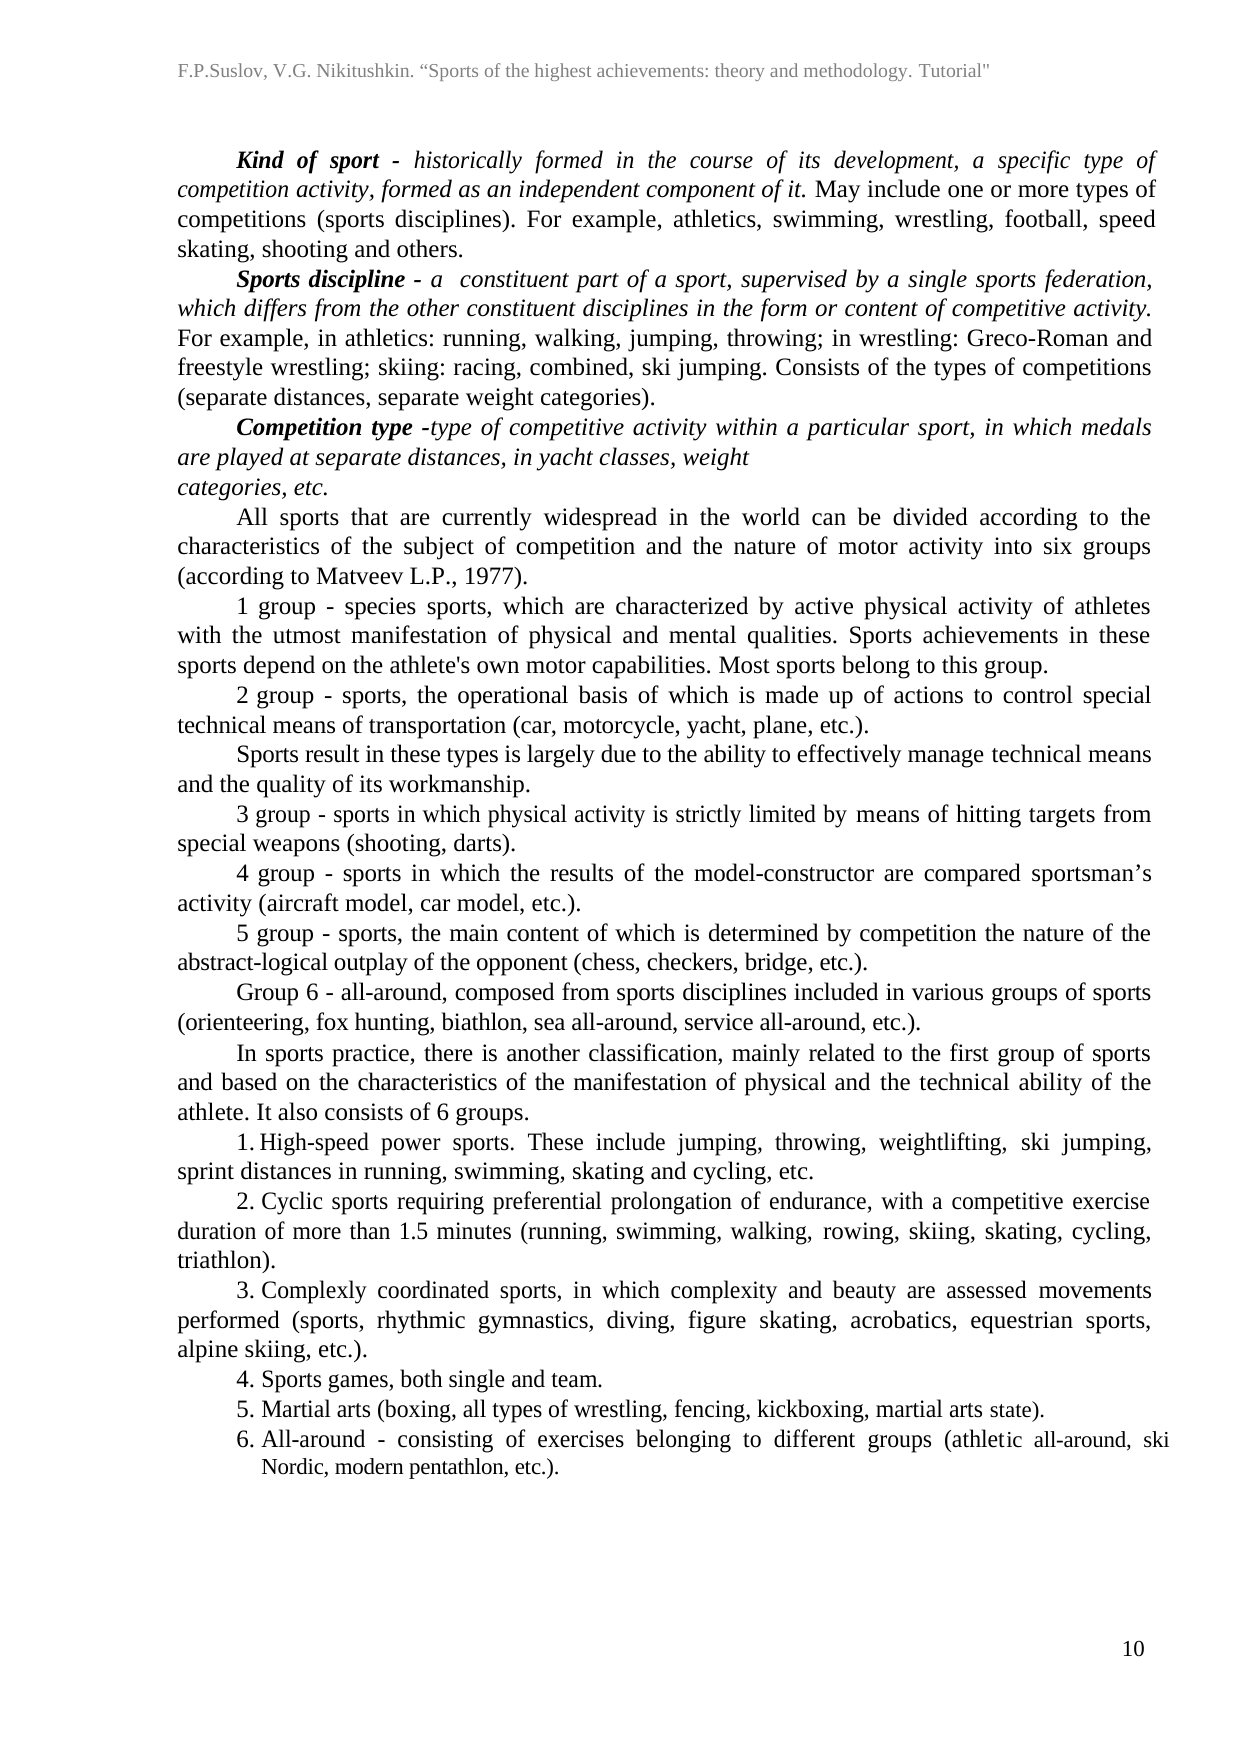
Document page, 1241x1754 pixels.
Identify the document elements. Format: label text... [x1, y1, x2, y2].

list Martial arts (boxing, all types of wrestling, fencing, kickboxing, martial arts state). [236, 1394, 1169, 1423]
text Sports result in these types is largely due to the ability to effectively manage technical means and the quality of its workmanship. [177, 739, 1152, 798]
text 5 group - sports, the main content of which is determined by competition the nature of the abstract-logical outplay of the opponent (chess, checkers, bridge, etc.). [177, 918, 1152, 976]
list group - sports, the operational basis of which is made up of actions to control special technical means of transportation (car, motorcycle, yacht, plane, etc.). [177, 680, 1152, 738]
text Kind of sport - historically formed in the course of its development, a specific type of competition activity, formed as an independent component of it. May include one or more types of competitions (sports disciplines). For example, athletics, swimming, wrestling, football, speed skating, shooting and others. [177, 145, 1157, 262]
list Complexly coordinated sports, in which complexity and beauty are assessed movements performed (sports, rhythmic gymnastics, diving, figure skating, acrobatics, equestrian sports, alpine skiing, etc.). [177, 1275, 1152, 1363]
list Cyclic sports requiring preferential prolongation of endurance, with a competitive exercise duration of more than 1.5 minutes (running, swimming, walking, rowing, skiing, skating, cycling, triathlon). [177, 1186, 1152, 1274]
list All-around - consisting of exercises belonging to different groups (athletic all-around, ski Nordic, modern pentathlon, etc.). [236, 1424, 1169, 1479]
text categories, etc. [177, 472, 1169, 501]
list High-speed power sports. These include jumping, throwing, weightlifting, ski jumping, sprint distances in running, swimming, skating and cycling, etc. [177, 1127, 1152, 1185]
text Group 6 - all-around, composed from sports disciplines included in various groups of sports (orienteering, fox hunting, biathlon, sea all-around, service all-around, etc.). [177, 977, 1152, 1036]
text Sports discipline - a constituent part of a sport, supervised by a single sports federation, which differs from the other constituent disciplines in the form or content of competitive activity. For example, in athletics: running, walking, jumping, throwing; in wrestling: Greco-Roman and freestyle wrestling; skiing: racing, combined, ski jumping. Consists of the types of competitions (separate distances, separate weight categories). [177, 264, 1153, 411]
text Competition type -type of competitive activity within a particular sport, in which medals are played at separate distances, in yacht classes, weight [177, 412, 1153, 470]
text In sports practice, there is another classification, mainly related to the first group of sports and based on the characteristics of the manifestation of physical and the technical ability of the athlete. It also consists of 6 groups. [177, 1038, 1152, 1126]
text All sports that are currently widespread in the world can be divided according to the characteristics of the subject of competition and the nature of motor activity into six groups (according to Matveev L.P., 1977). [177, 502, 1152, 590]
list group - sports in which physical activity is strictly limited by means of hitting targets from special weapons (shooting, darts). [177, 799, 1152, 857]
list Sports games, both single and team. [236, 1364, 1169, 1393]
list group - species sports, which are characterized by active physical activity of athletes with the utmost manifestation of physical and mental qualities. Sports achievements in these sports depend on the athlete's own motor capabilities. Most sports belong to this group. [177, 591, 1152, 679]
list group - sports in which the results of the model-constructor are compared sportsman’s activity (aircraft model, car model, etc.). [177, 858, 1152, 917]
